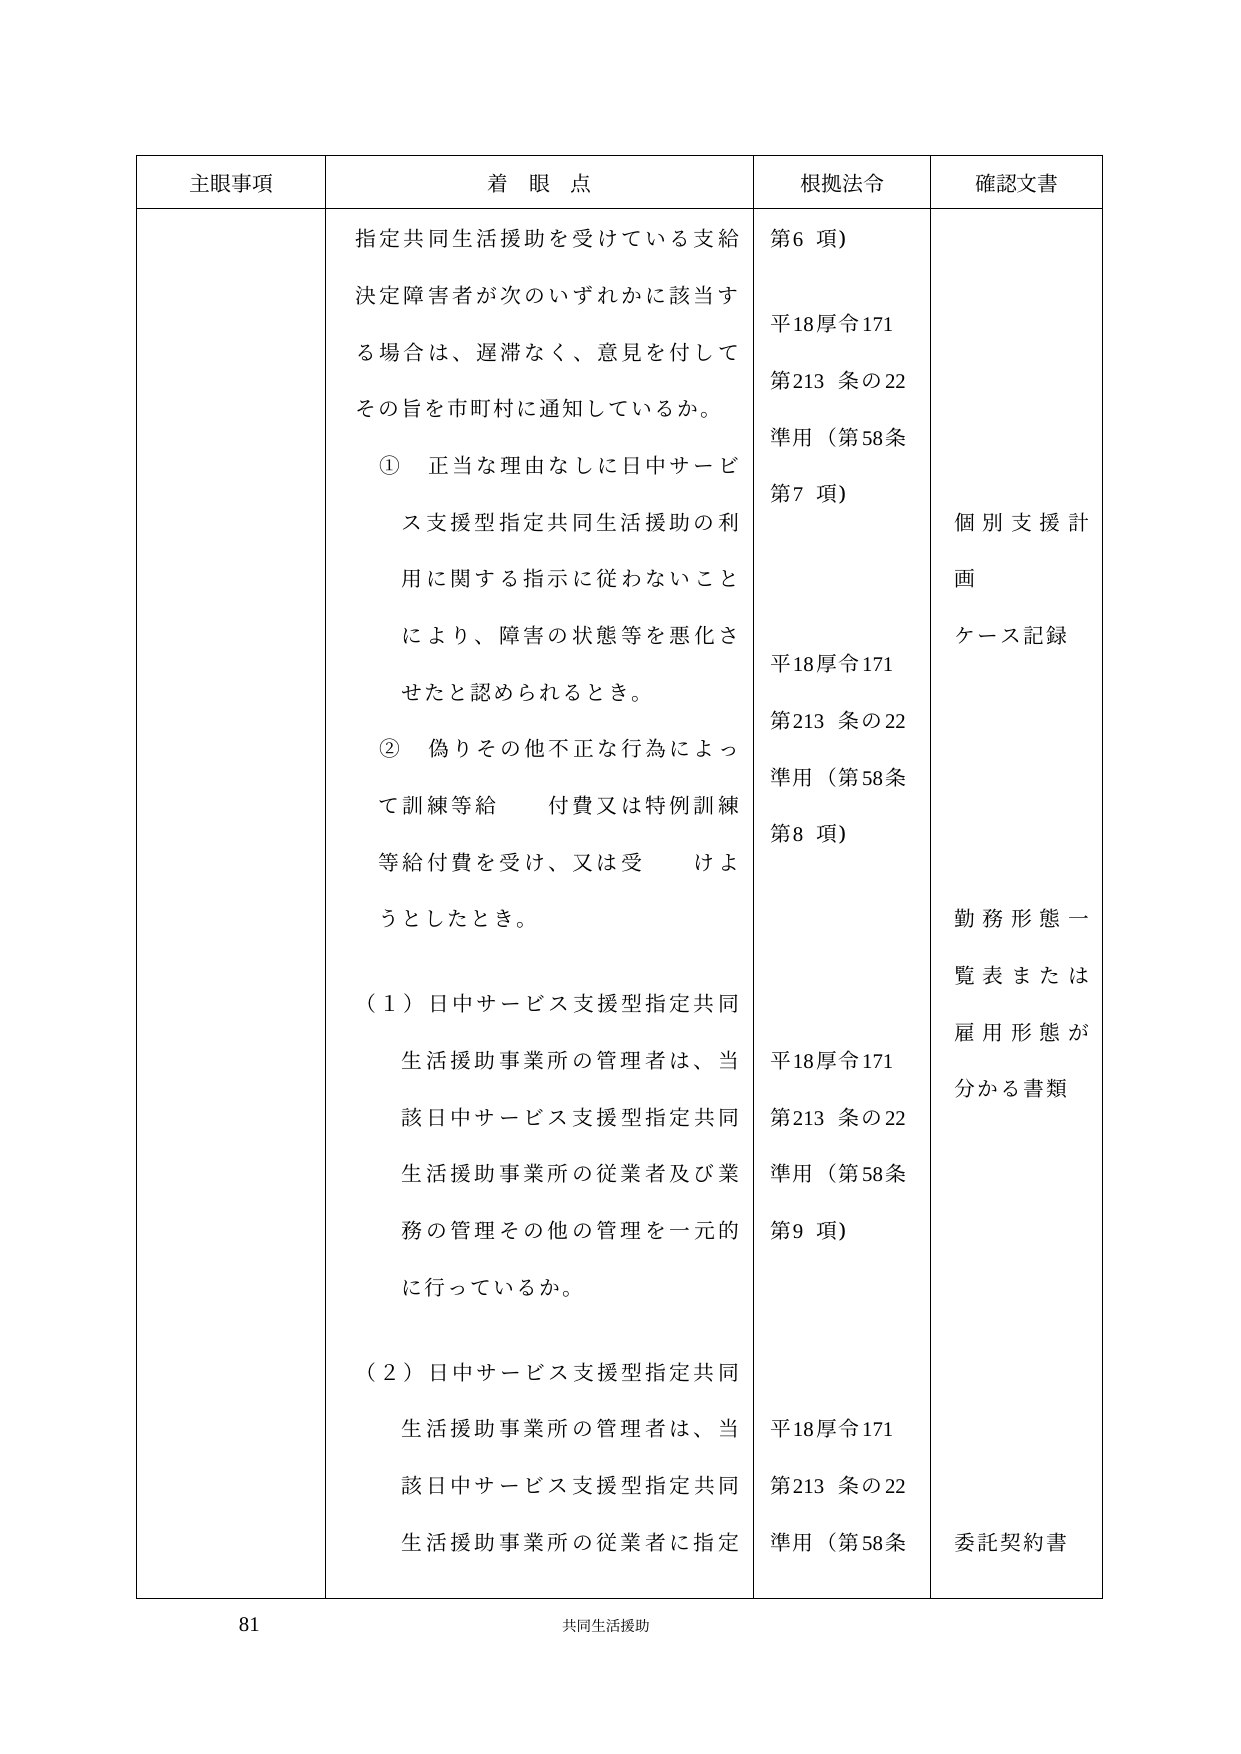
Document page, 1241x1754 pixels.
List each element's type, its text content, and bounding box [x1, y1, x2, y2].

table_header 主眼事項 [137, 156, 325, 208]
table_header 着 眼 点 [326, 156, 753, 208]
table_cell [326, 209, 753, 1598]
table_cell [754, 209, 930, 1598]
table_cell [137, 209, 325, 1598]
table_header 確認文書 [931, 156, 1102, 208]
table_header 根拠法令 [754, 156, 930, 208]
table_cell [931, 209, 1102, 1598]
